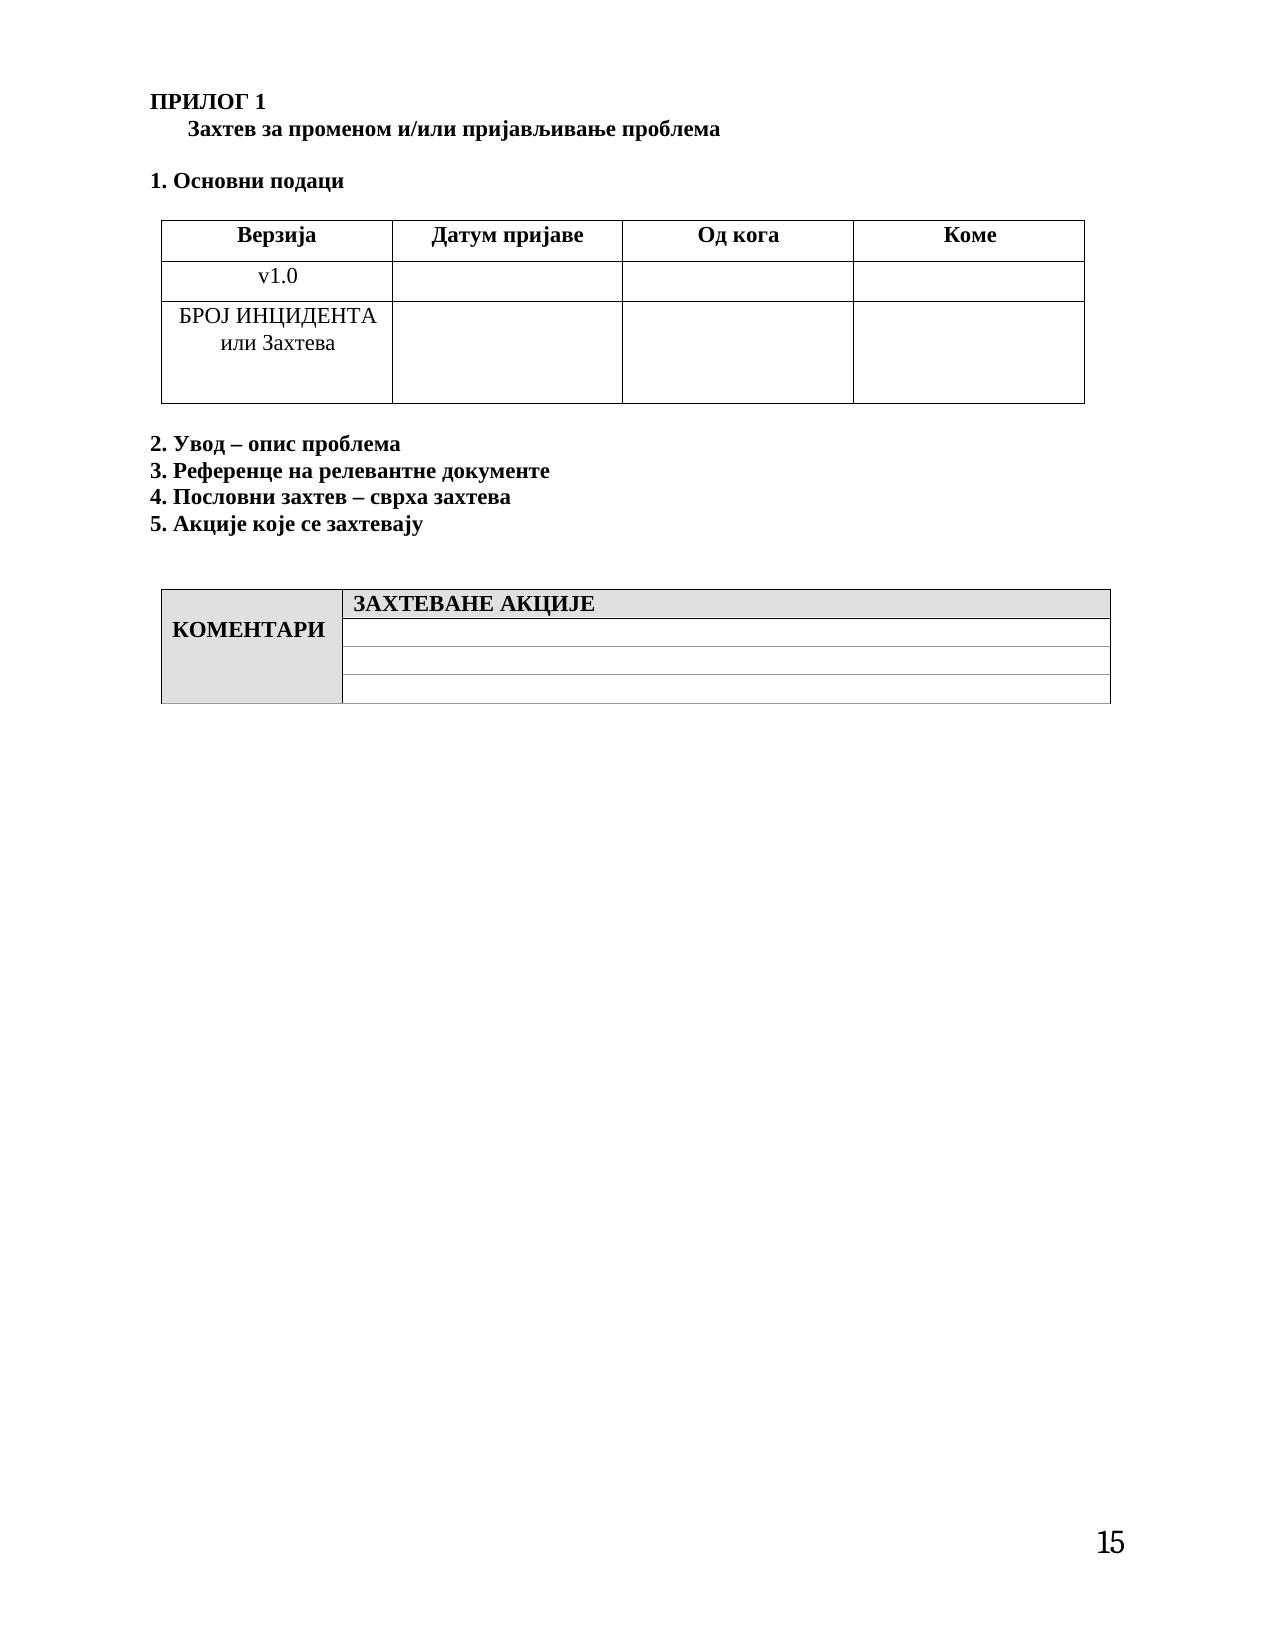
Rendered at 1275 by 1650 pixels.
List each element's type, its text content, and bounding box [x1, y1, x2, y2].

table_cell БРОЈ ИНЦИДЕНТА или Захтева [162, 302, 392, 403]
table_cell [623, 262, 853, 301]
table_header Датум пријаве [393, 221, 622, 261]
text 3. Референце на релевантне документе [150, 457, 1125, 483]
text 2. Увод – опис проблема [150, 431, 1125, 457]
table_header Верзија [162, 221, 392, 261]
table_cell v1.0 [162, 262, 392, 301]
table_cell [343, 619, 1110, 646]
text 5. Акције које се захтевају [150, 509, 1125, 536]
list Захтев за променом и/или пријављивање проблема [187, 115, 1125, 141]
table_cell [393, 262, 622, 301]
table_header ЗАХТЕВАНЕ АКЦИЈЕ [343, 590, 1110, 617]
table_cell [854, 302, 1084, 403]
text 1. Основни подаци [150, 167, 1125, 194]
table_cell [854, 262, 1084, 301]
table_header Коме [854, 221, 1084, 261]
table_cell [623, 302, 853, 403]
table_header Од кога [623, 221, 853, 261]
text ПРИЛОГ 1 [150, 88, 1028, 115]
table_cell [343, 647, 1110, 674]
text 4. Пословни захтев – сврха захтева [150, 483, 1125, 509]
table_cell [393, 302, 622, 403]
table_cell [343, 675, 1110, 703]
table_header КОМЕНТАРИ [162, 590, 342, 703]
